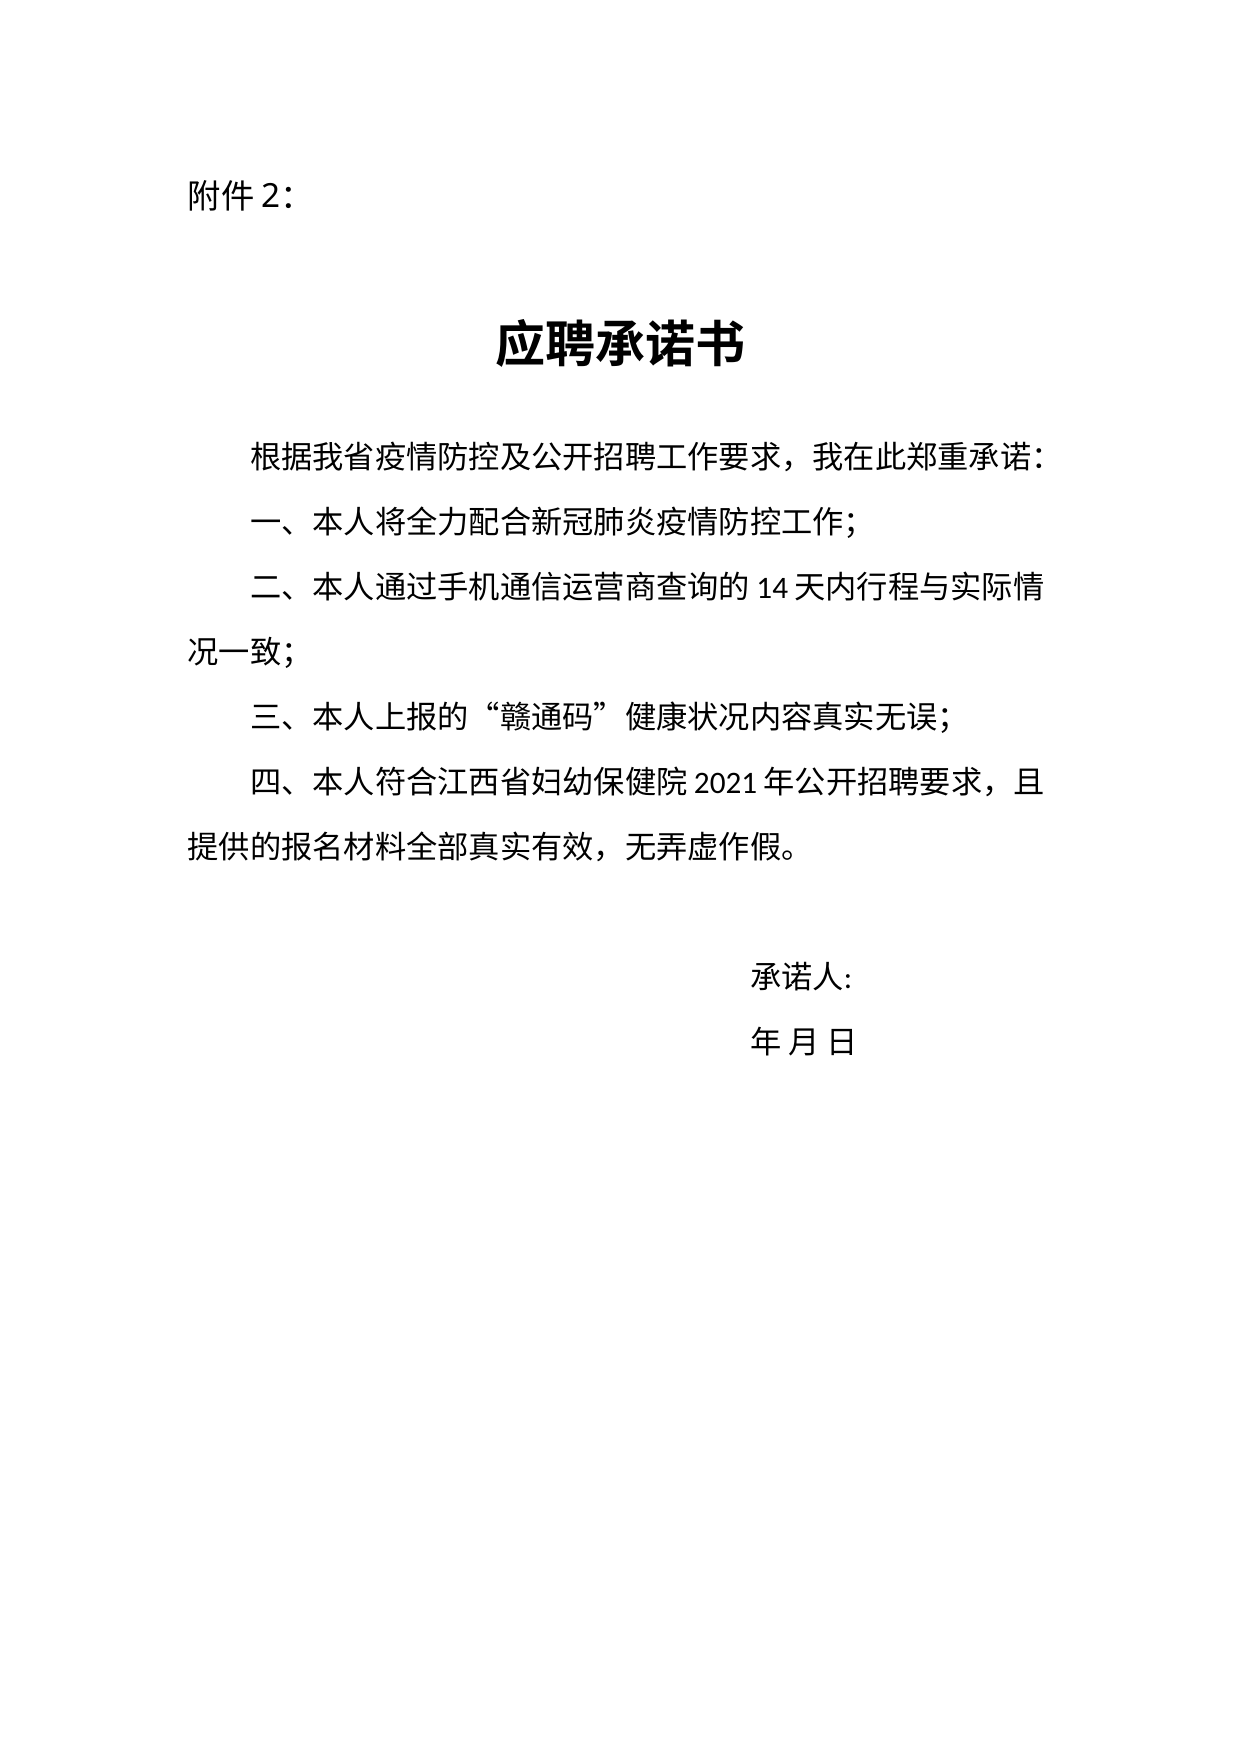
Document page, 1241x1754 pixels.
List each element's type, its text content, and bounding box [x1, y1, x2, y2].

text 四、本人符合江西省妇幼保健院2021年公开招聘要求，且提供的报名材料全部真实有效，无弄虚作假。 [187, 747, 1053, 877]
text 应聘承诺书 [187, 292, 1053, 389]
text 一、本人将全力配合新冠肺炎疫情防控工作； [187, 487, 1053, 552]
text 根据我省疫情防控及公开招聘工作要求，我在此郑重承诺： [187, 422, 1053, 487]
text 二、本人通过手机通信运营商查询的14天内行程与实际情况一致； [187, 552, 1053, 682]
text 承诺人: [187, 942, 1053, 1007]
text 附件2： [187, 162, 1053, 227]
text 三、本人上报的“赣通码”健康状况内容真实无误； [187, 682, 1053, 747]
text 年 月 日 [187, 1007, 1053, 1072]
